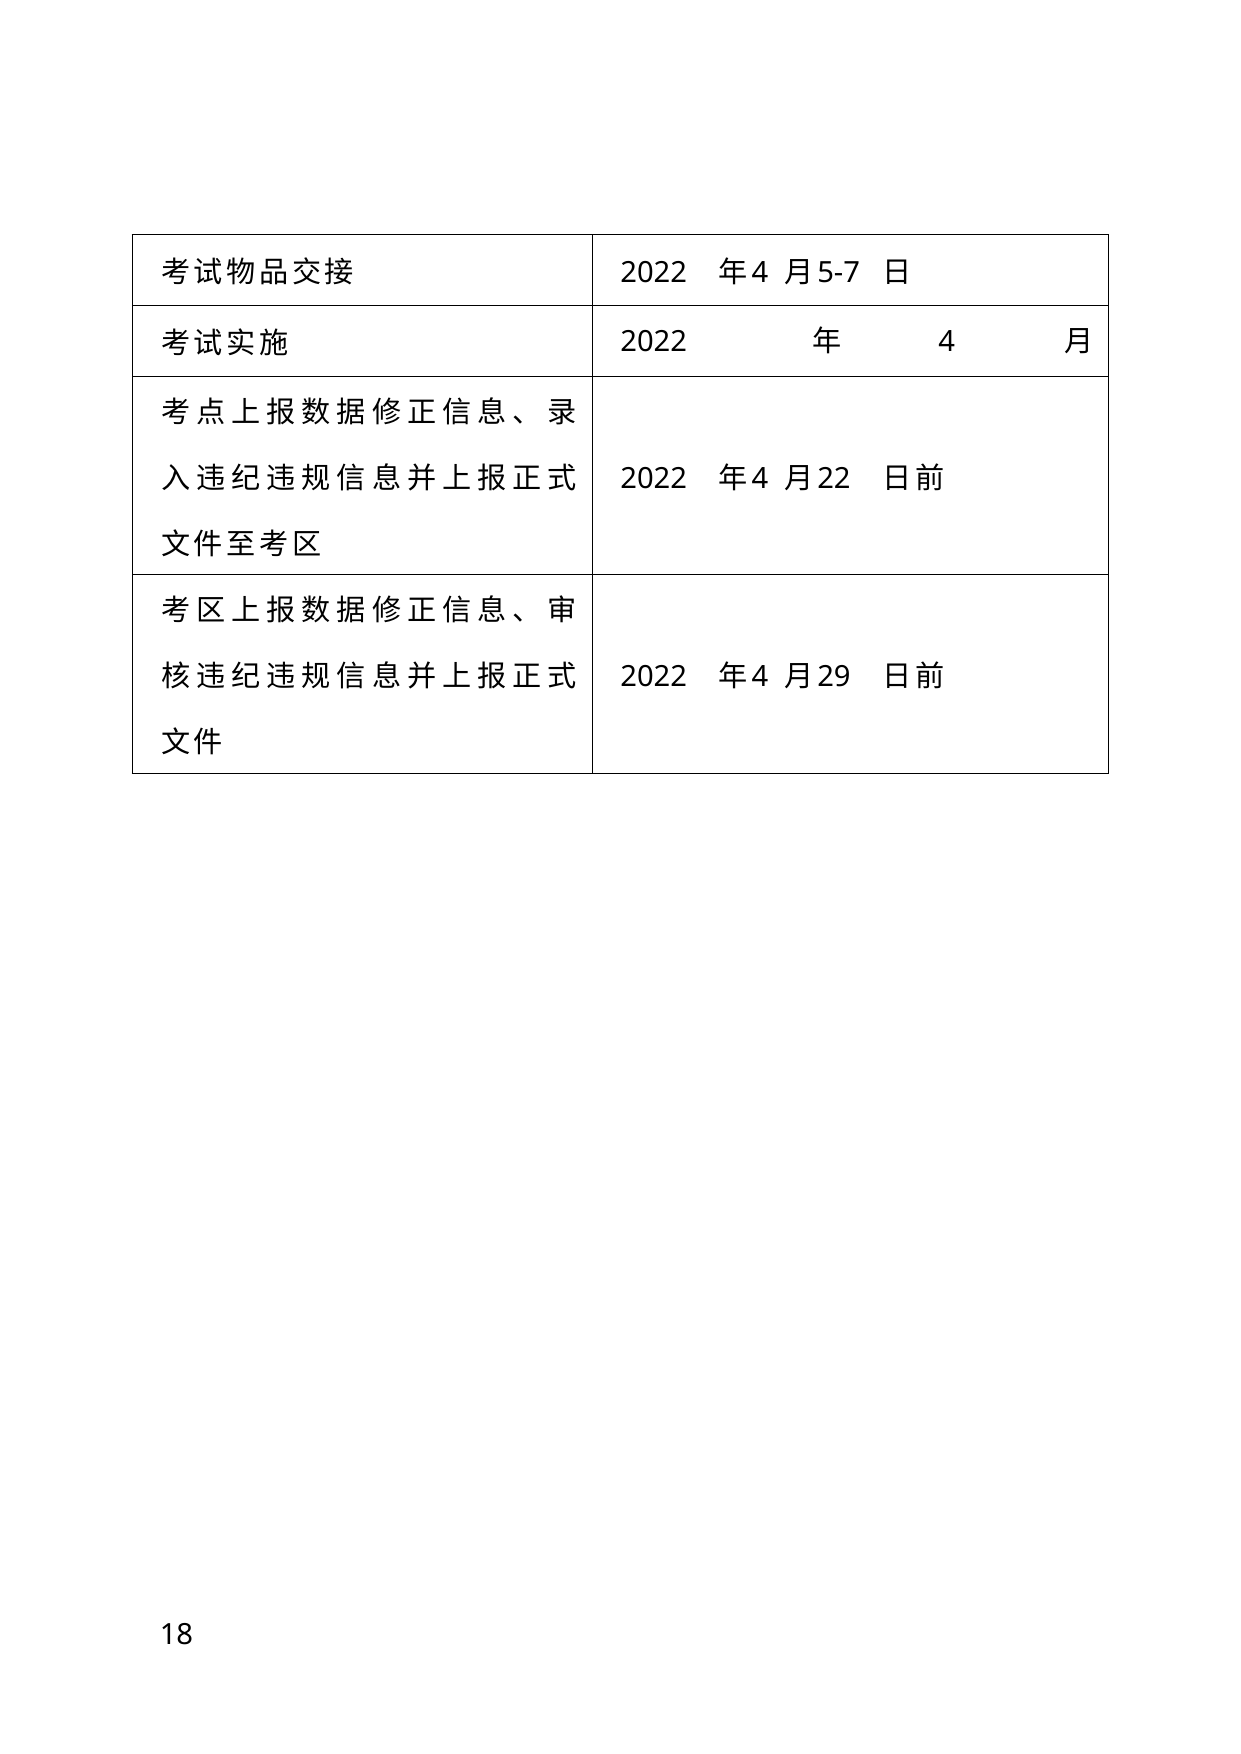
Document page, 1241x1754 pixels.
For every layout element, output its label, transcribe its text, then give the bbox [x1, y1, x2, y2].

table_cell 考点上报数据修正信息、录入违纪违规信息并上报正式文件至考区 [133, 377, 592, 574]
table_cell 考试物品交接 [133, 235, 592, 305]
table_cell 2022年4月9、10、16、17日 [593, 306, 1108, 376]
table_cell 2022年4月29日前 [593, 575, 1108, 772]
table_cell 2022年4月5-7日 [593, 235, 1108, 305]
table_cell 考区上报数据修正信息、审核违纪违规信息并上报正式文件 [133, 575, 592, 772]
table_cell 2022年4月22日前 [593, 377, 1108, 574]
table_cell 考试实施 [133, 306, 592, 376]
